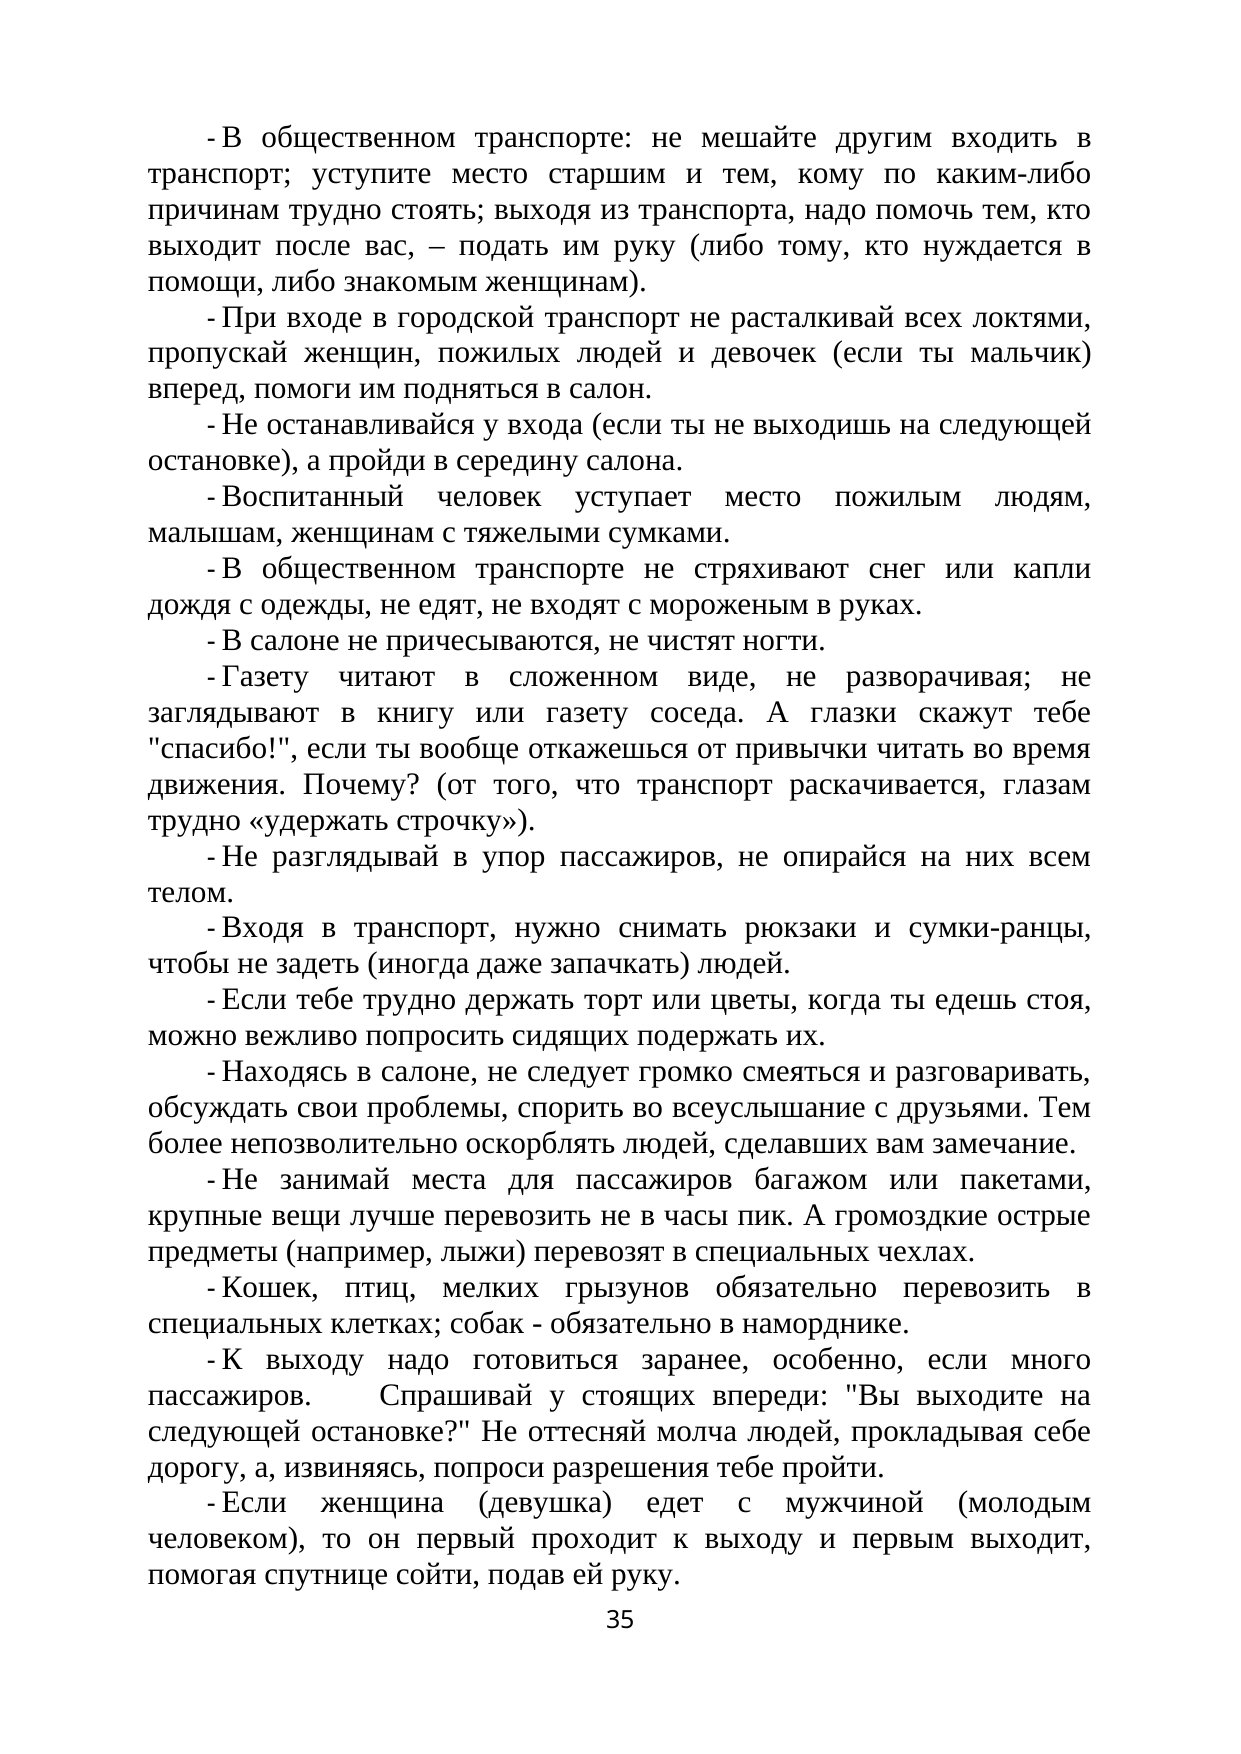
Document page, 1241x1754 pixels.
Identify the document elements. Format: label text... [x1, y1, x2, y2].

list Газету читают в сложенном виде, не разворачивая; не заглядывают в книгу или газету соседа. А глазки скажут тебе "спасибо!", если ты вообще откажешься от привычки читать во время движения. Почему? (от того, что транспорт раскачивается, глазам трудно «удержать строчку»). [148, 657, 1092, 837]
list В общественном транспорте: не мешайте другим входить в транспорт; уступите место старшим и тем, кому по каким-либо причинам трудно стоять; выходя из транспорта, надо помочь тем, кто выходит после вас, – подать им руку (либо тому, кто нуждается в помощи, либо знакомым женщинам). [148, 118, 1092, 298]
list Входя в транспорт, нужно снимать рюкзаки и сумки-ранцы, чтобы не задеть (иногда даже запачкать) людей. [148, 909, 1092, 981]
list Кошек, птиц, мелких грызунов обязательно перевозить в специальных клетках; собак - обязательно в наморднике. [148, 1268, 1092, 1340]
list Не разглядывай в упор пассажиров, не опирайся на них всем телом. [148, 837, 1092, 909]
list При входе в городской транспорт не расталкивай всех локтями, пропускай женщин, пожилых людей и девочек (если ты мальчик) вперед, помоги им подняться в салон. [148, 298, 1092, 406]
list Не останавливайся у входа (если ты не выходишь на следующей остановке), а пройди в середину салона. [148, 406, 1092, 477]
list Если тебе трудно держать торт или цветы, когда ты едешь стоя, можно вежливо попросить сидящих подержать их. [148, 981, 1092, 1052]
list Если женщина (девушка) едет с мужчиной (молодым человеком), то он первый проходит к выходу и первым выходит, помогая спутнице сойти, подав ей руку. [148, 1484, 1092, 1592]
list Находясь в салоне, не следует громко смеяться и разговаривать, обсуждать свои проблемы, спорить во всеуслышание с друзьями. Тем более непозволительно оскорблять людей, сделавших вам замечание. [148, 1052, 1092, 1160]
list В общественном транспорте не стряхивают снег или капли дождя с одежды, не едят, не входят с мороженым в руках. [148, 549, 1092, 621]
list Воспитанный человек уступает место пожилым людям, малышам, женщинам с тяжелыми сумками. [148, 477, 1092, 549]
list В салоне не причесываются, не чистят ногти. [148, 621, 1092, 657]
list Не занимай места для пассажиров багажом или пакетами, крупные вещи лучше перевозить не в часы пик. А громоздкие острые предметы (например, лыжи) перевозят в специальных чехлах. [148, 1160, 1092, 1268]
list К выходу надо готовиться заранее, особенно, если много пассажиров. Спрашивай у стоящих впереди: "Вы выходите на следующей остановке?" Не оттесняй молча людей, прокладывая себе дорогу, а, извиняясь, попроси разрешения тебе пройти. [148, 1340, 1092, 1484]
